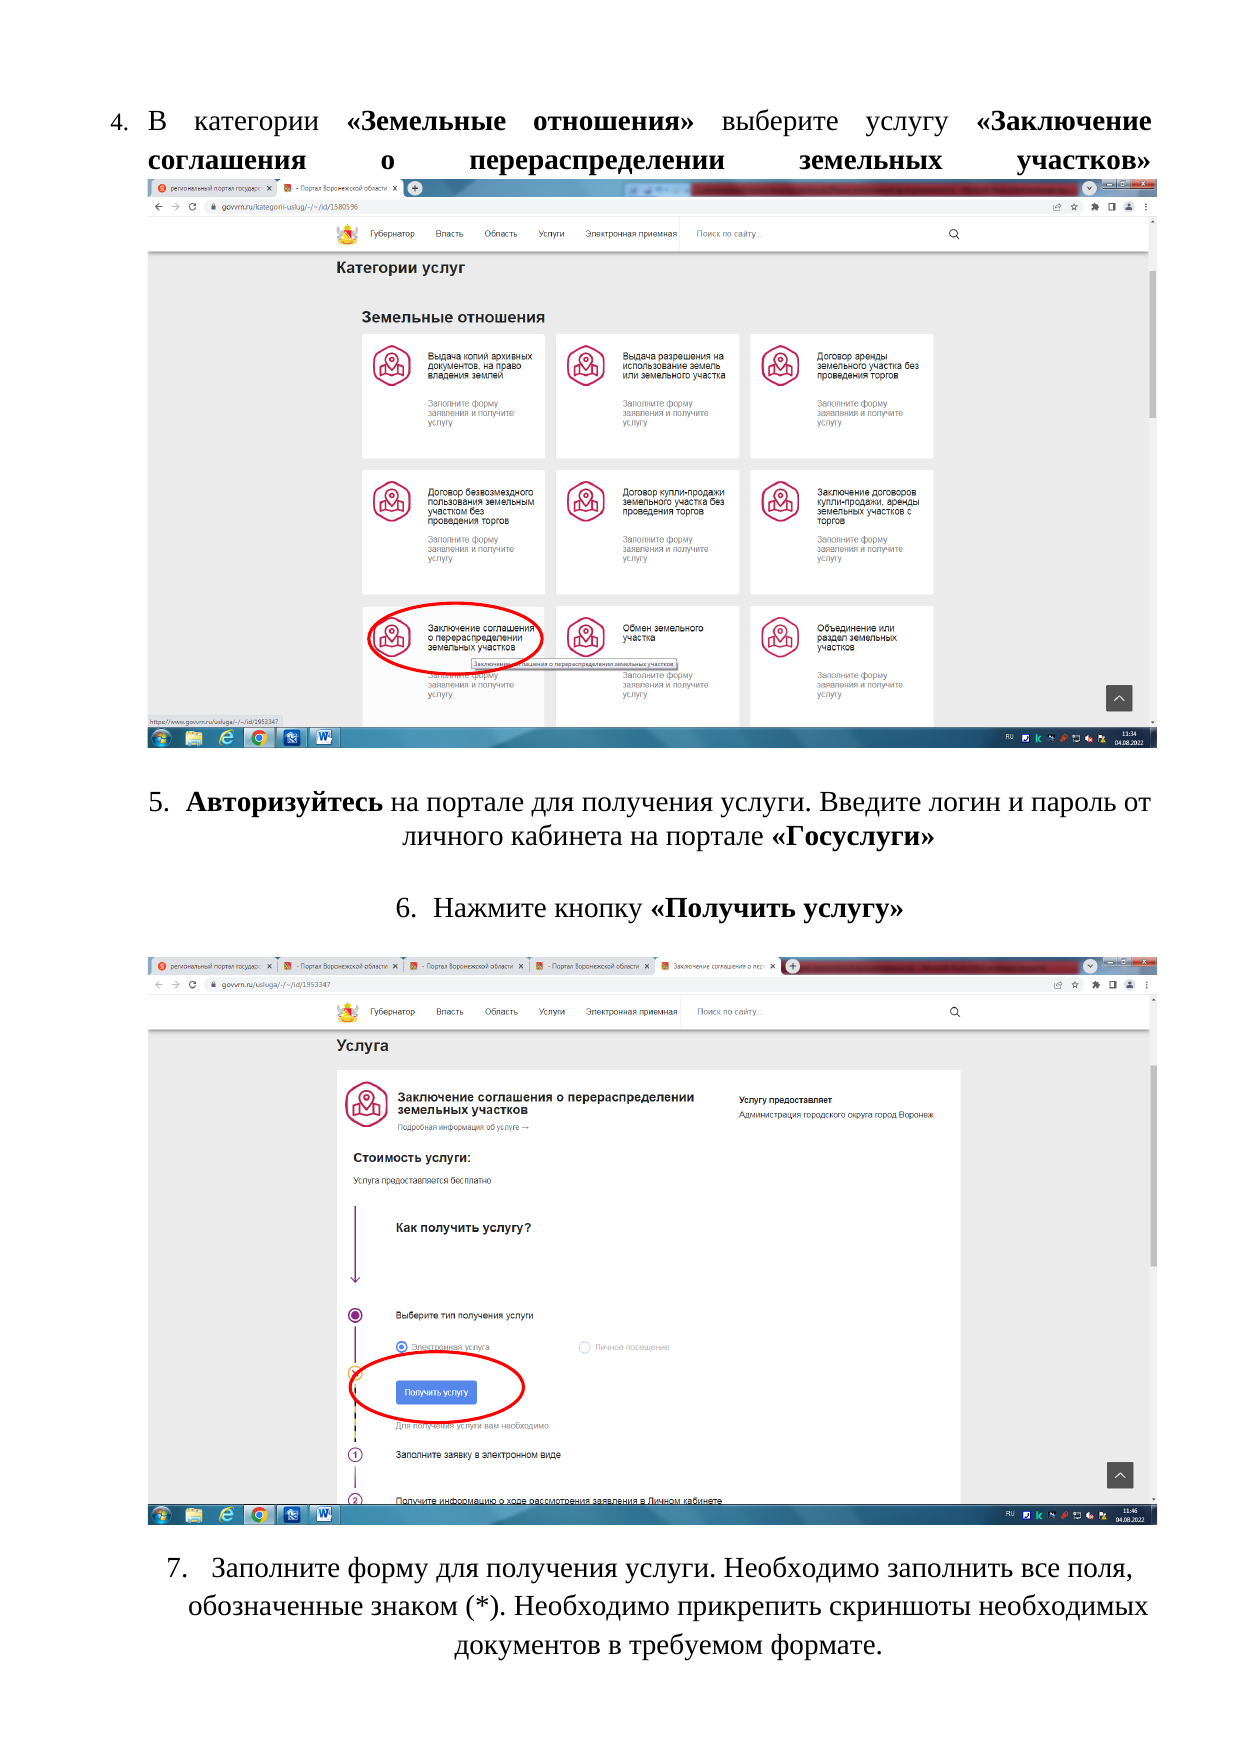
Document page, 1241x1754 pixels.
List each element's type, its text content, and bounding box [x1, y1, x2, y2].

picture [147, 957, 1158, 1525]
list Авторизуйтесь на портале для получения услуги. Введите логин и пароль от личного кабинета на портале «Госуслуги» [148, 784, 1152, 852]
list Нажмите кнопку «Получить услугу» [148, 890, 1152, 924]
picture [147, 179, 1157, 748]
list Заполните форму для получения услуги. Необходимо заполнить все поля, обозначенные знаком (*). Необходимо прикрепить скриншоты необходимых документов в требуемом формате. [148, 1550, 1152, 1661]
